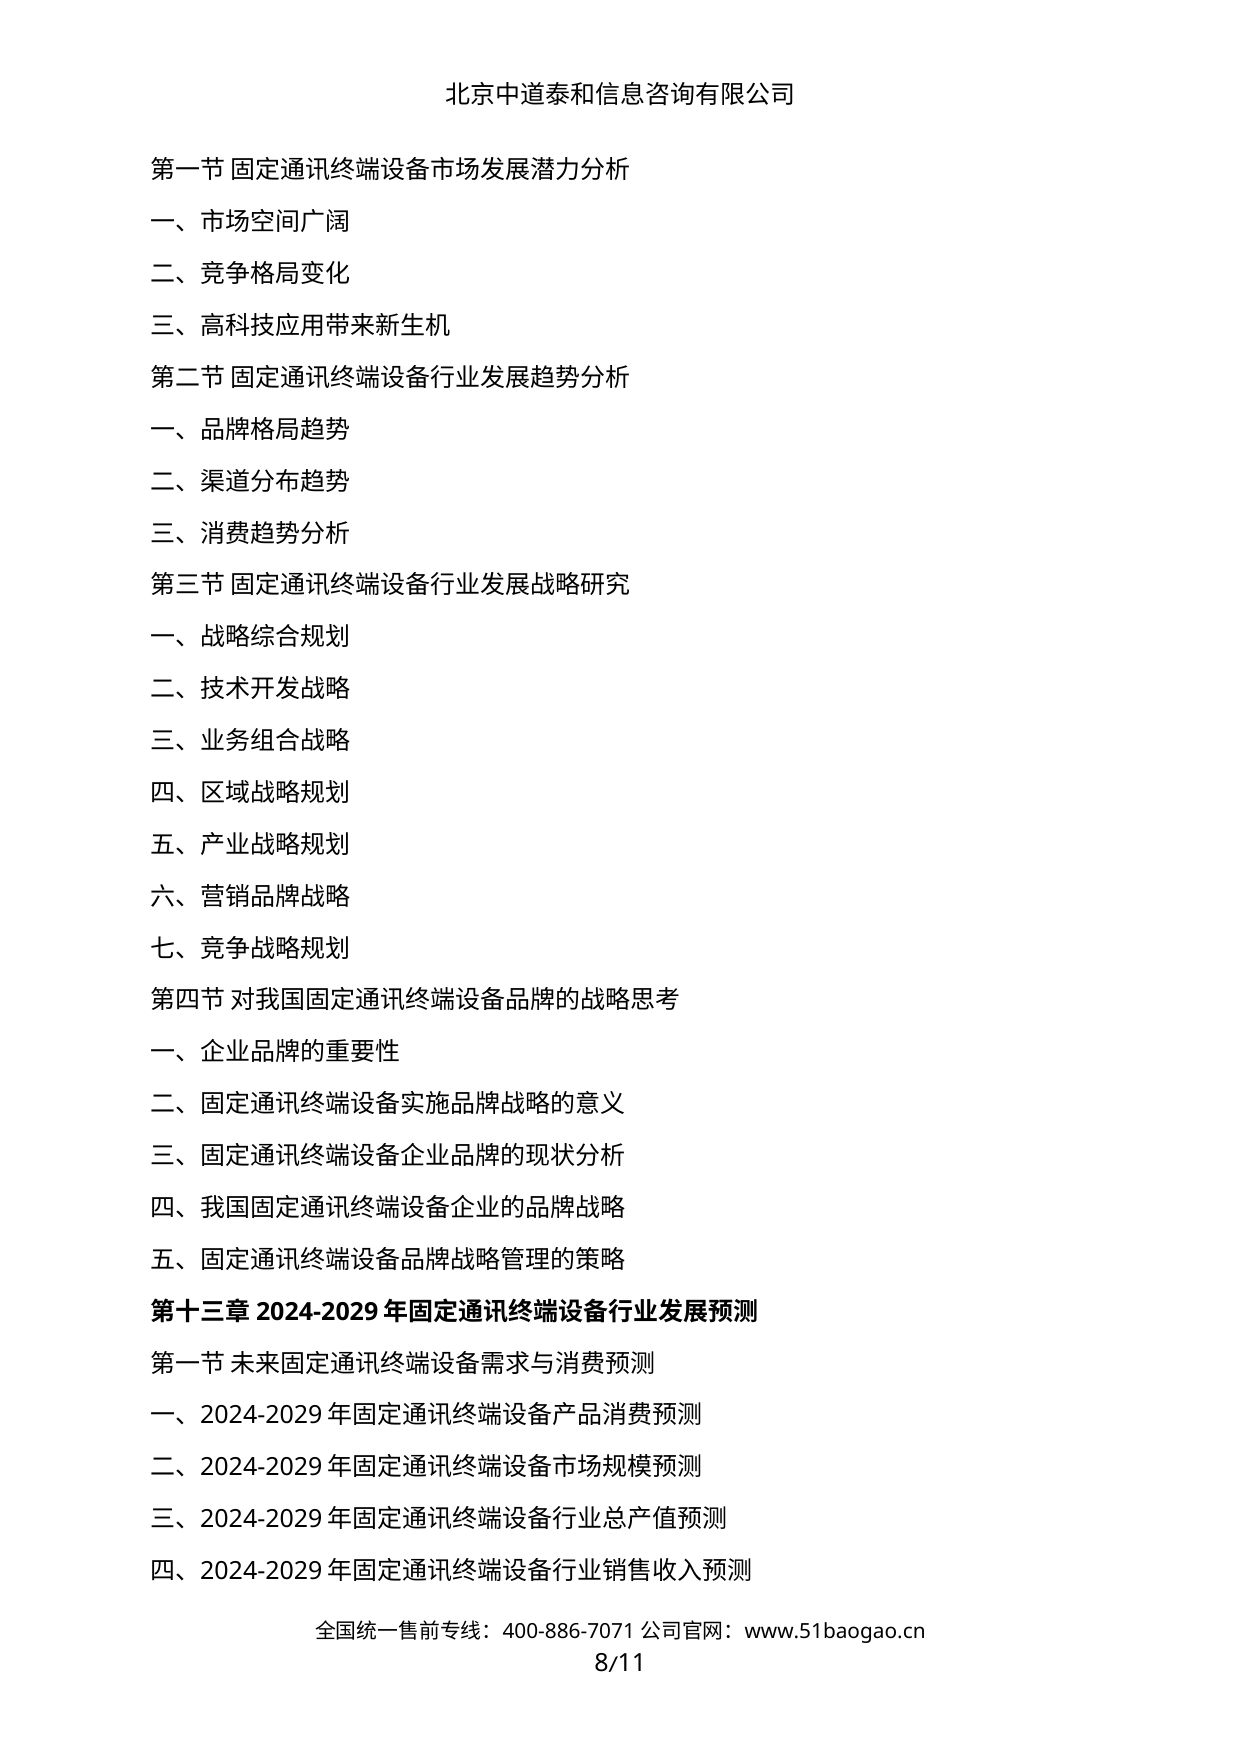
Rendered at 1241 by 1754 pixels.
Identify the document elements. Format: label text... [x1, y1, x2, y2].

text 第二节 固定通讯终端设备行业发展趋势分析 [150, 357, 1090, 394]
text 五、产业战略规划 [150, 824, 1090, 861]
text 二、固定通讯终端设备实施品牌战略的意义 [150, 1084, 1090, 1120]
text 一、企业品牌的重要性 [150, 1032, 1090, 1068]
text 第一节 固定通讯终端设备市场发展潜力分析 [150, 150, 1090, 186]
text 六、营销品牌战略 [150, 876, 1090, 912]
text 五、固定通讯终端设备品牌战略管理的策略 [150, 1239, 1090, 1276]
text 四、我国固定通讯终端设备企业的品牌战略 [150, 1187, 1090, 1224]
text 一、战略综合规划 [150, 617, 1090, 653]
text 第十三章 2024-2029年固定通讯终端设备行业发展预测 [150, 1291, 1090, 1327]
text 一、市场空间广阔 [150, 202, 1090, 238]
text 三、高科技应用带来新生机 [150, 306, 1090, 342]
text 三、2024-2029年固定通讯终端设备行业总产值预测 [150, 1499, 1090, 1535]
text 三、固定通讯终端设备企业品牌的现状分析 [150, 1136, 1090, 1172]
text 二、竞争格局变化 [150, 254, 1090, 290]
text 三、消费趋势分析 [150, 513, 1090, 549]
text 二、技术开发战略 [150, 669, 1090, 705]
text 一、品牌格局趋势 [150, 409, 1090, 446]
text 二、渠道分布趋势 [150, 461, 1090, 497]
text 第四节 对我国固定通讯终端设备品牌的战略思考 [150, 980, 1090, 1016]
text 一、2024-2029年固定通讯终端设备产品消费预测 [150, 1395, 1090, 1431]
text 四、区域战略规划 [150, 772, 1090, 809]
text 三、业务组合战略 [150, 721, 1090, 757]
text 四、2024-2029年固定通讯终端设备行业销售收入预测 [150, 1551, 1090, 1587]
text 第三节 固定通讯终端设备行业发展战略研究 [150, 565, 1090, 601]
text 第一节 未来固定通讯终端设备需求与消费预测 [150, 1343, 1090, 1379]
text 二、2024-2029年固定通讯终端设备市场规模预测 [150, 1447, 1090, 1483]
text 七、竞争战略规划 [150, 928, 1090, 964]
